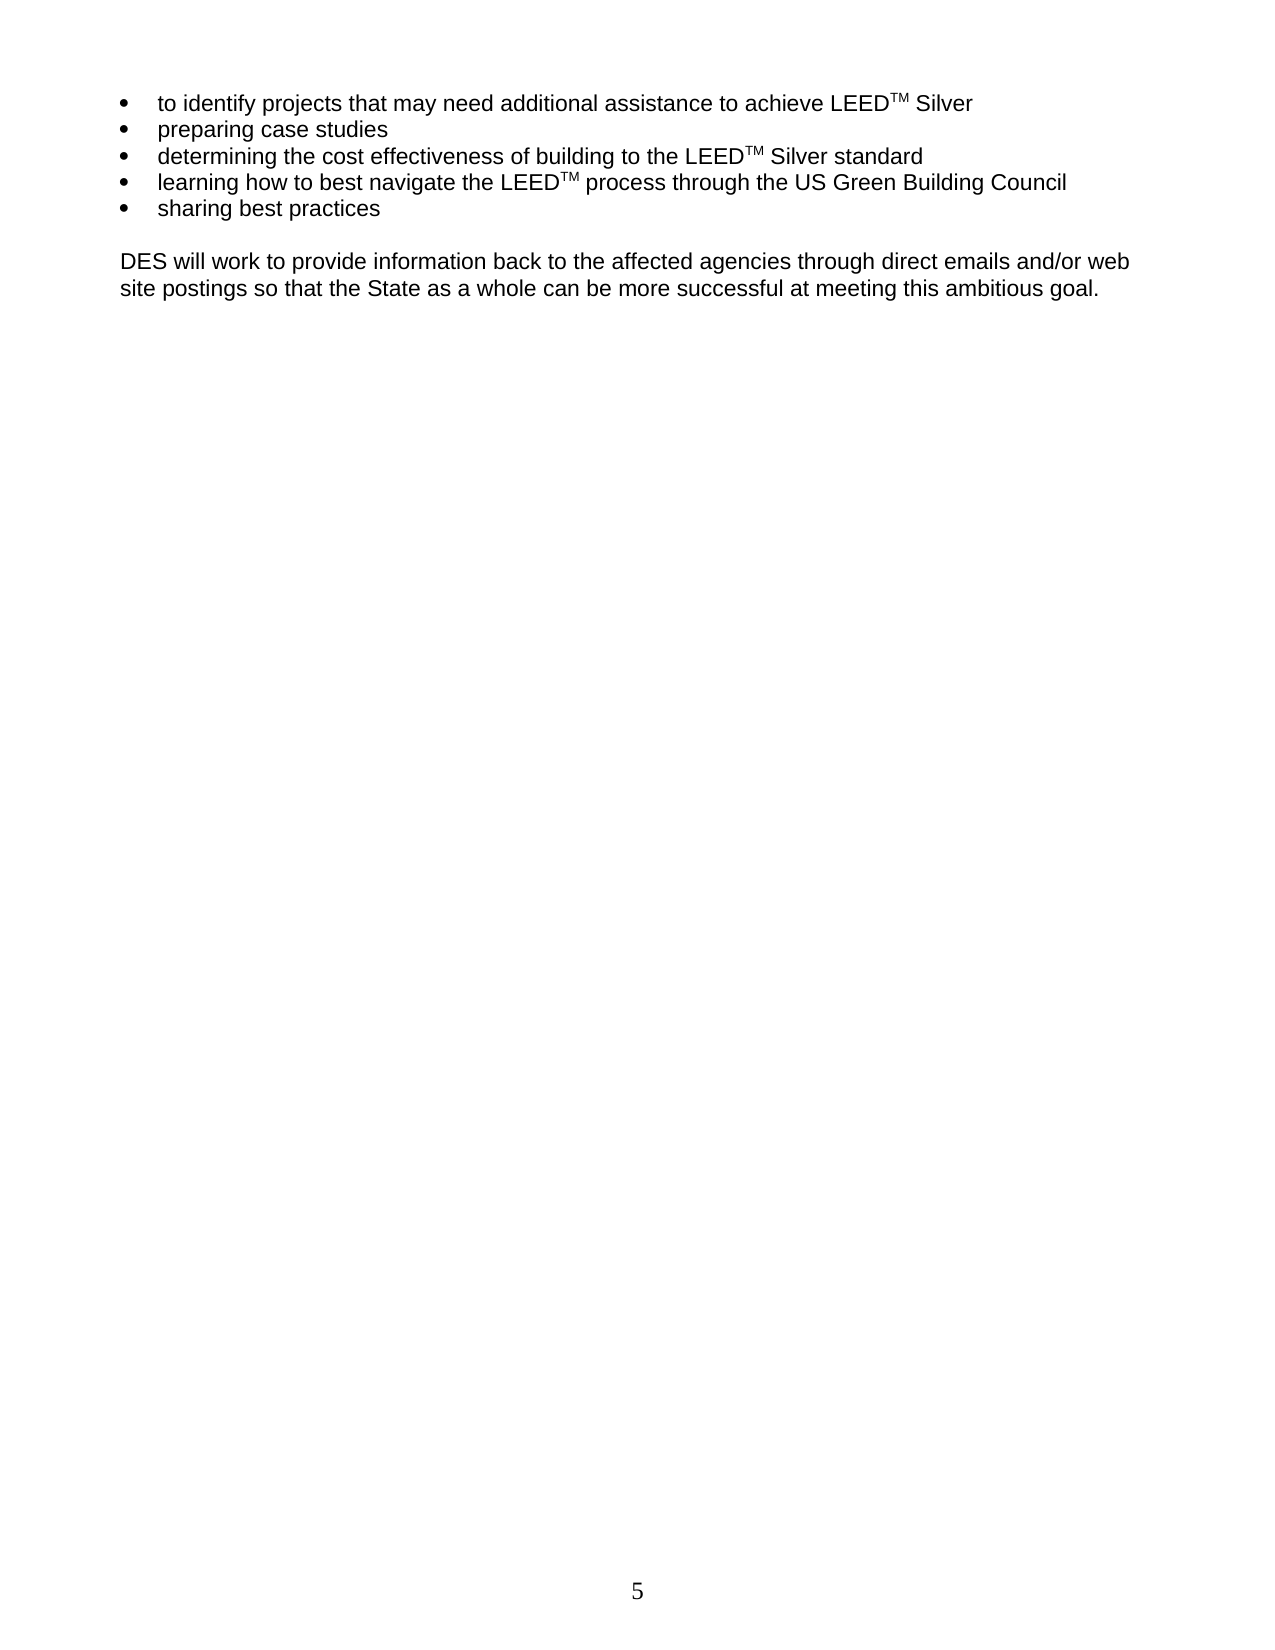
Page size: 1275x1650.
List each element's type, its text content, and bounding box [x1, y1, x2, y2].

list to identify projects that may need additional assistance to achieve LEEDTM Silver [120, 90, 1155, 116]
text DES will work to provide information back to the affected agencies through direct emails and/or web site postings so that the State as a whole can be more successful at meeting this ambitious goal. [120, 248, 1155, 301]
list sharing best practices [120, 195, 1155, 222]
list determining the cost effectiveness of building to the LEEDTM Silver standard [120, 143, 1155, 169]
list preparing case studies [120, 116, 1155, 143]
list learning how to best navigate the LEEDTM process through the US Green Building Council [120, 169, 1155, 195]
